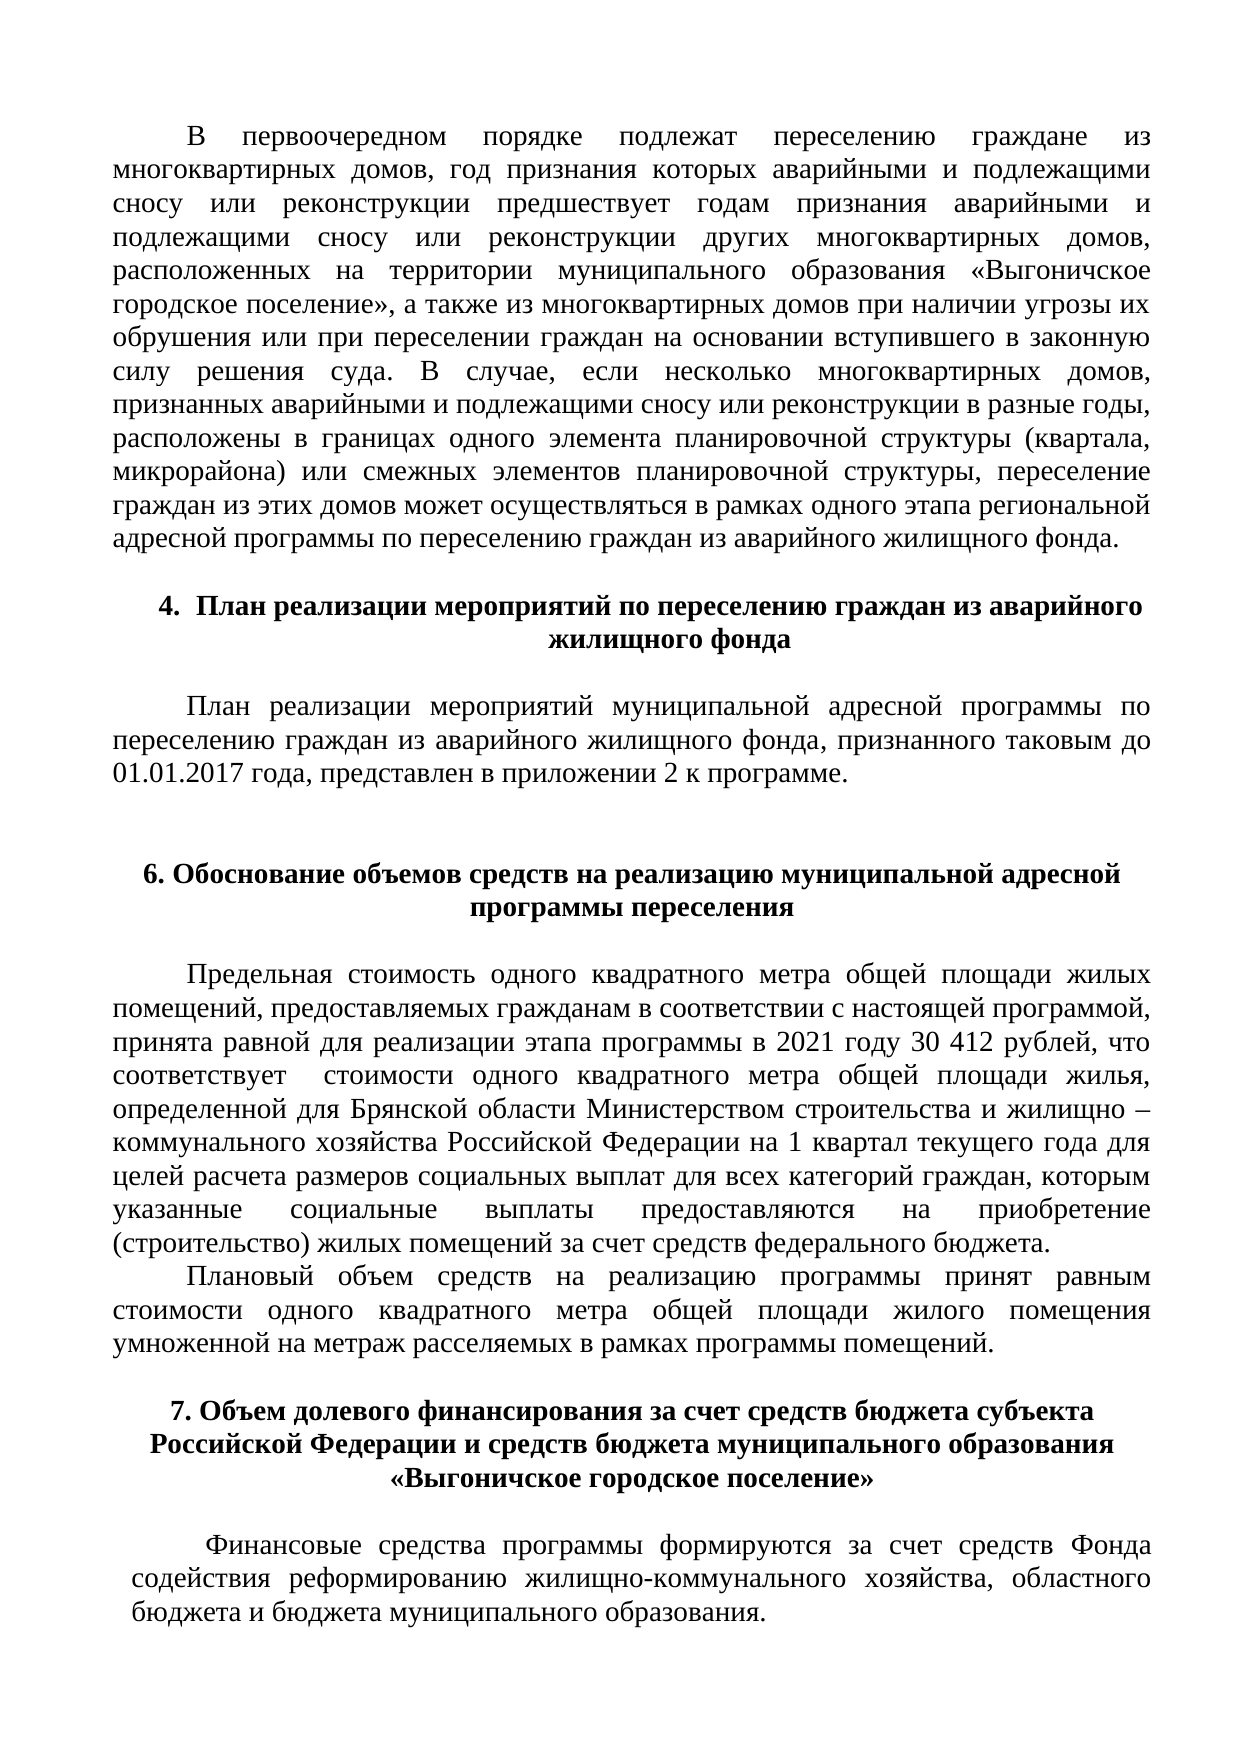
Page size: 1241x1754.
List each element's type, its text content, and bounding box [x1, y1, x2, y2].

text 7. Объем долевого финансирования за счет средств бюджета субъекта Российской Федерации и средств бюджета муниципального образования «Выгоничское городское поселение» [112, 1393, 1152, 1493]
text План реализации мероприятий муниципальной адресной программы по переселению граждан из аварийного жилищного фонда, признанного таковым до 01.01.2017 года, представлен в приложении 2 к программе. [112, 688, 1152, 789]
text Предельная стоимость одного квадратного метра общей площади жилых помещений, предоставляемых гражданам в соответствии с настоящей программой, принята равной для реализации этапа программы в 2021 году 30 412 рублей, что соответствует стоимости одного квадратного метра общей площади жилья, определенной для Брянской области Министерством строительства и жилищно – коммунального хозяйства Российской Федерации на 1 квартал текущего года для целей расчета размеров социальных выплат для всех категорий граждан, которым указанные социальные выплаты предоставляются на приобретение (строительство) жилых помещений за счет средств федерального бюджета. [112, 957, 1152, 1258]
list План реализации мероприятий по переселению граждан из аварийного жилищного фонда [150, 588, 1152, 655]
text Плановый объем средств на реализацию программы принят равным стоимости одного квадратного метра общей площади жилого помещения умноженной на метраж расселяемых в рамках программы помещений. [112, 1258, 1152, 1359]
text В первоочередном порядке подлежат переселению граждане из многоквартирных домов, год признания которых аварийными и подлежащими сносу или реконструкции предшествует годам признания аварийными и подлежащими сносу или реконструкции других многоквартирных домов, расположенных на территории муниципального образования «Выгоничское городское поселение», а также из многоквартирных домов при наличии угрозы их обрушения или при переселении граждан на основании вступившего в законную силу решения суда. В случае, если несколько многоквартирных домов, признанных аварийными и подлежащими сносу или реконструкции в разные годы, расположены в границах одного элемента планировочной структуры (квартала, микрорайона) или смежных элементов планировочной структуры, переселение граждан из этих домов может осуществляться в рамках одного этапа региональной адресной программы по переселению граждан из аварийного жилищного фонда. [112, 118, 1152, 554]
text Финансовые средства программы формируются за счет средств Фонда содействия реформированию жилищно-коммунального хозяйства, областного бюджета и бюджета муниципального образования. [131, 1527, 1152, 1627]
text 6. Обоснование объемов средств на реализацию муниципальной адресной программы переселения [112, 856, 1152, 923]
